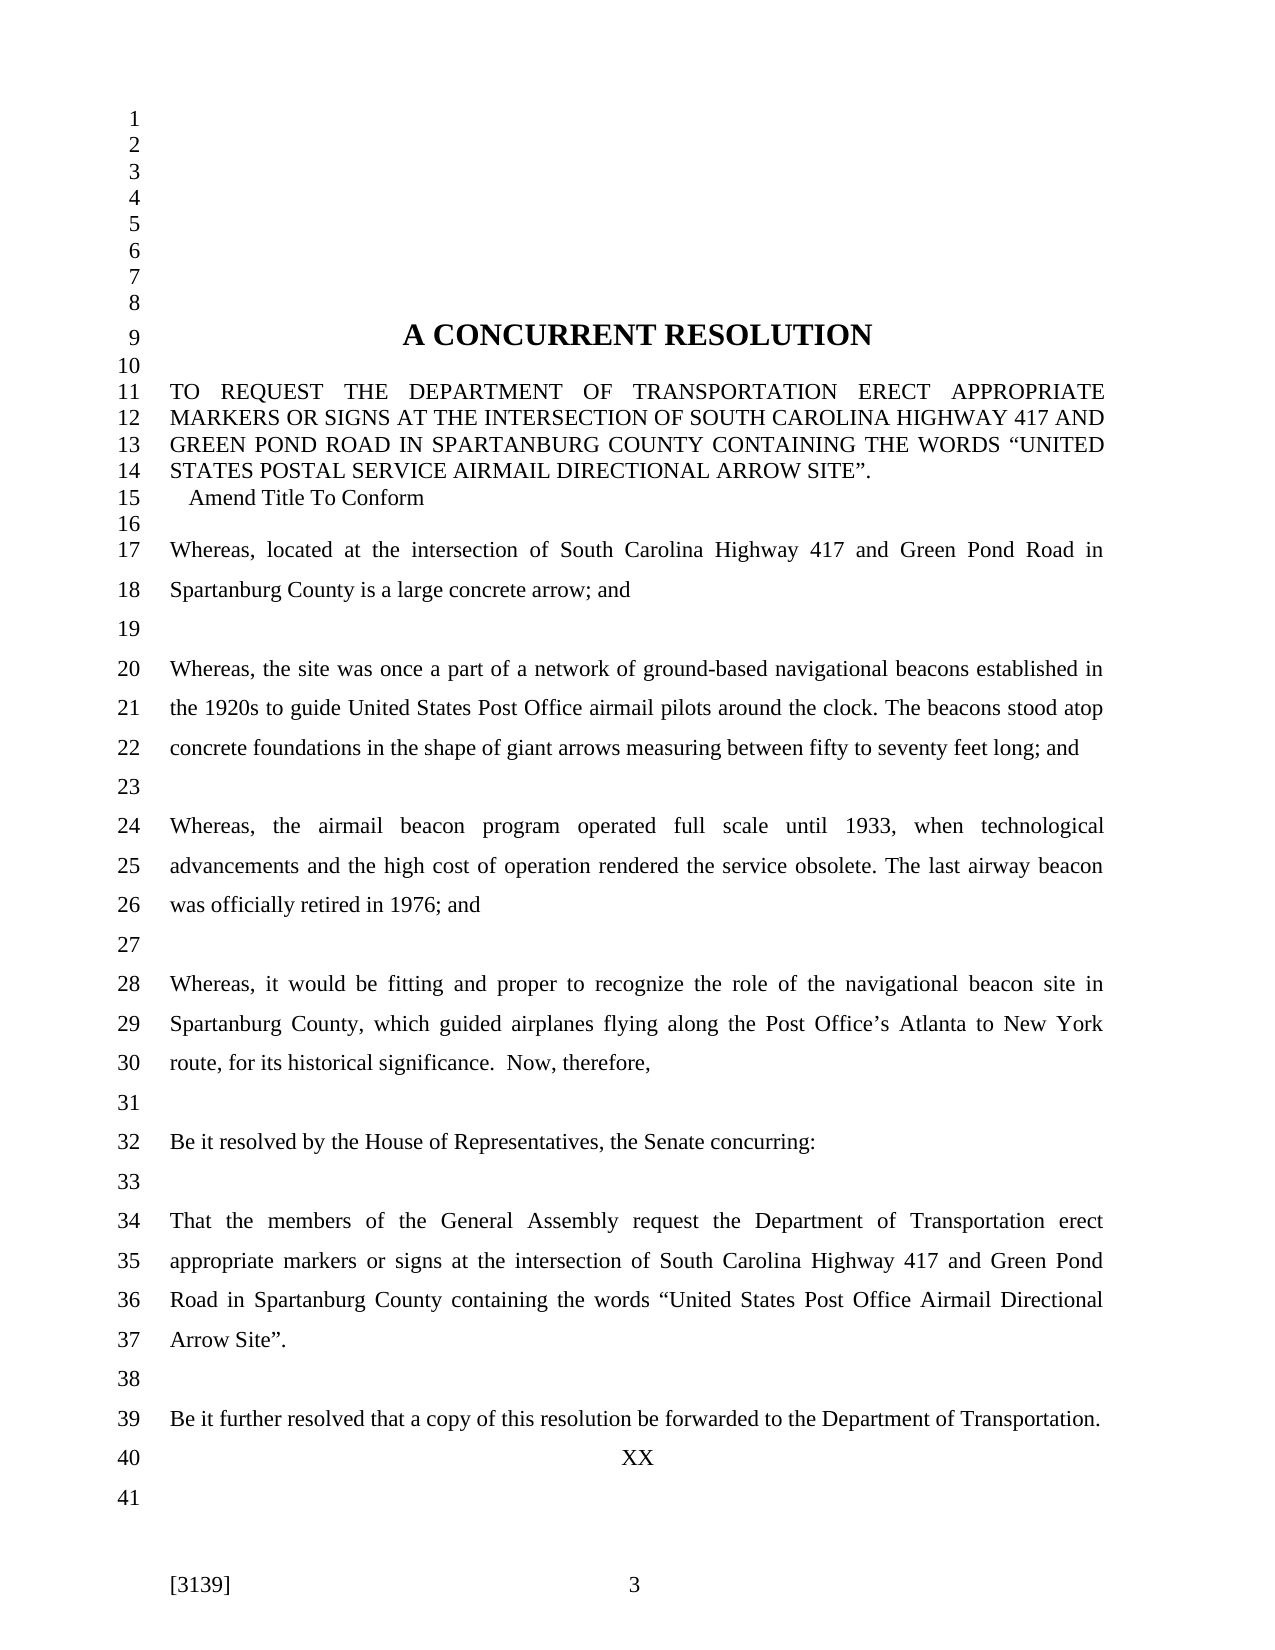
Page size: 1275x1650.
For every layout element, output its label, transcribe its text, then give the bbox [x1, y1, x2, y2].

text Be it resolved by the House of Representatives, the Senate concurring: [169, 1128, 1106, 1155]
text Be it further resolved that a copy of this resolution be forwarded to the Department of Transportation. [169, 1405, 1106, 1431]
text Whereas, it would be fitting and proper to recognize the role of the navigational beacon site in Spartanburg County, which guided airplanes flying along the Post Office’s Atlanta to New York route, for its historical significance. Now, therefore, [169, 971, 1106, 1076]
text Whereas, located at the intersection of South Carolina Highway 417 and Green Pond Road in Spartanburg County is a large concrete arrow; and [169, 536, 1106, 602]
title Amend Title To Conform [169, 483, 1106, 510]
text Whereas, the airmail beacon program operated full scale until 1933, when technological advancements and the high cost of operation rendered the service obsolete. The last airway beacon was officially retired in 1976; and [169, 813, 1106, 918]
text XX [169, 1444, 1106, 1471]
text Whereas, the site was once a part of a network of ground-based navigational beacons established in the 1920s to guide United States Post Office airmail pilots around the clock. The beacons stood atop concrete foundations in the shape of giant arrows measuring between fifty to seventy feet long; and [169, 655, 1106, 760]
text A concurrent RESOLUTION [169, 316, 1106, 352]
text That the members of the General Assembly request the Department of Transportation erect appropriate markers or signs at the intersection of South Carolina Highway 417 and Green Pond Road in Spartanburg County containing the words “United States Post Office Airmail Directional Arrow Site”. [169, 1207, 1106, 1352]
